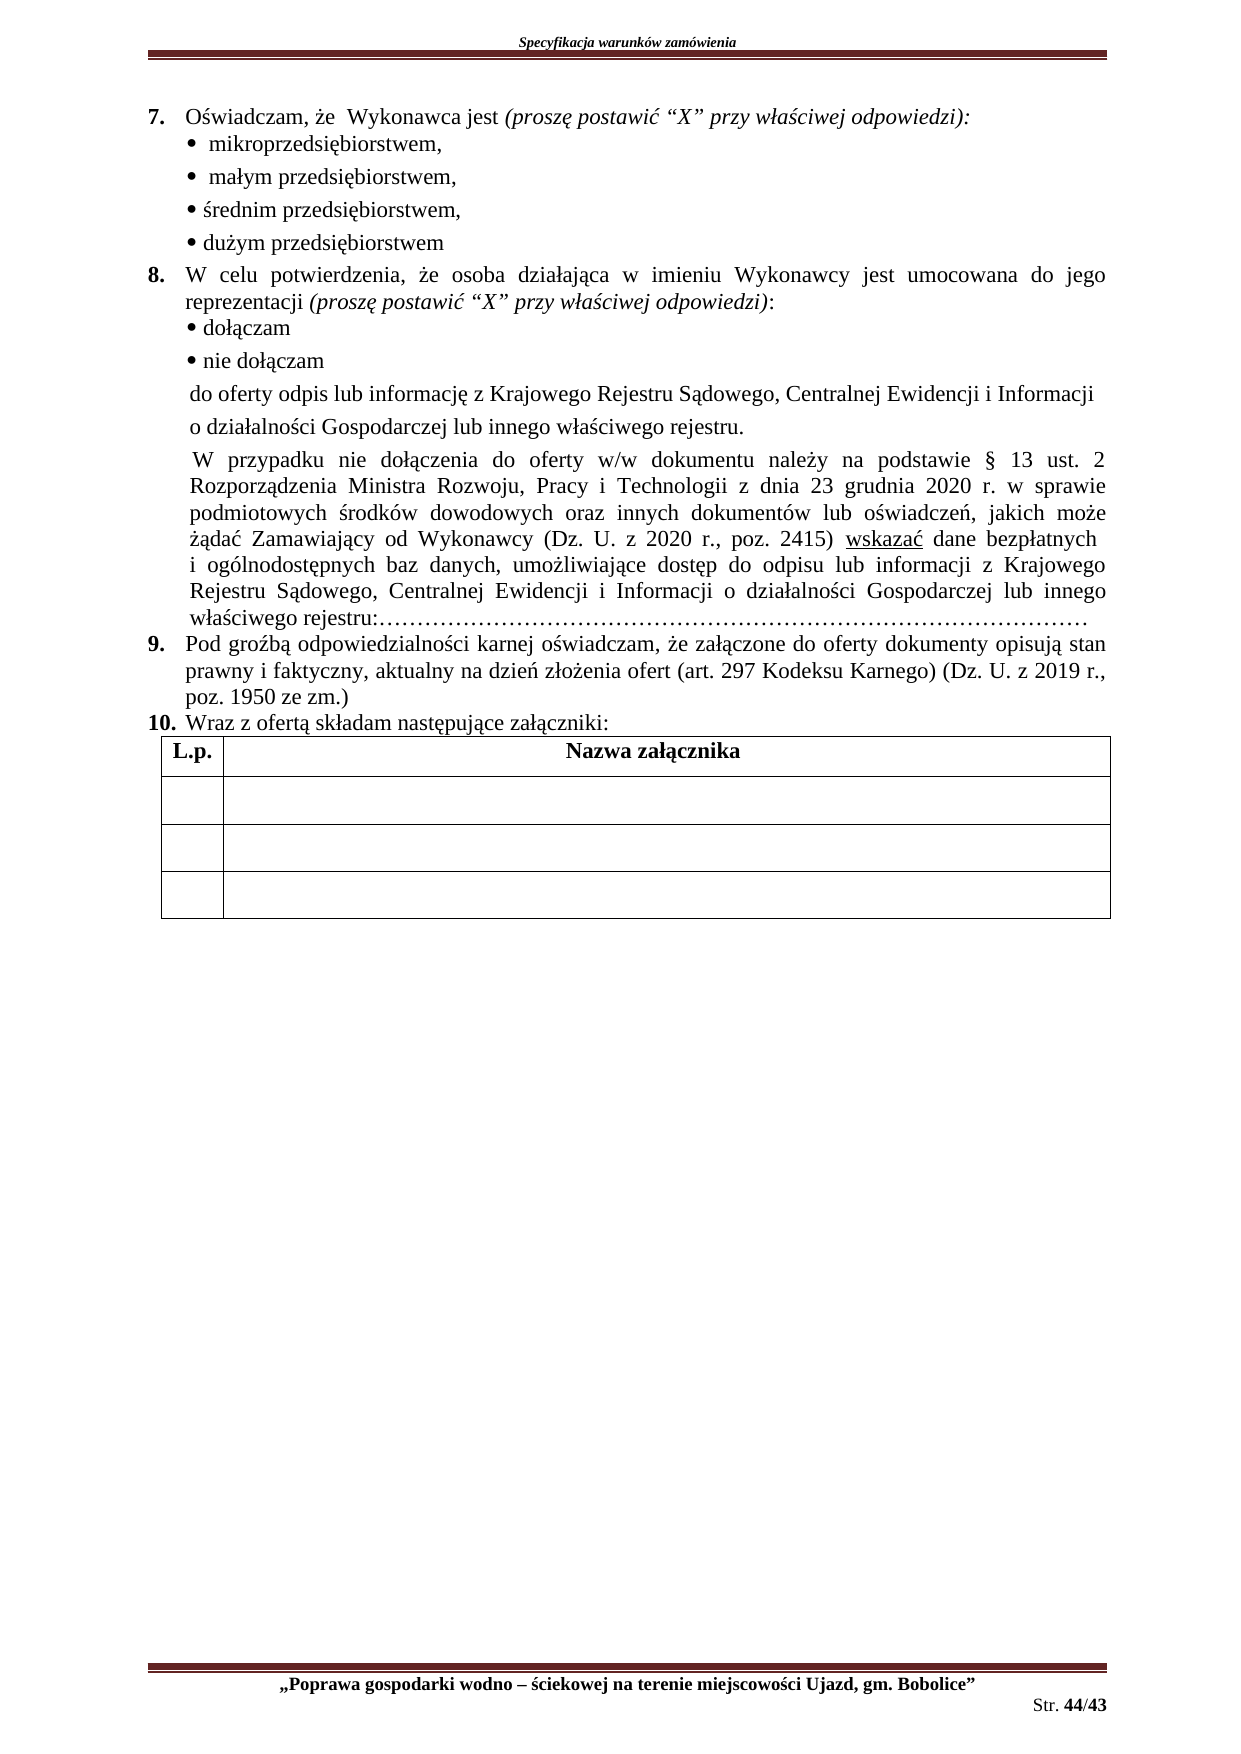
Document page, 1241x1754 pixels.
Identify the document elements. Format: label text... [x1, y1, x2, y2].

text W przypadku nie dołączenia do oferty w/w dokumentu należy na podstawie § 13 ust. 2 Rozporządzenia Ministra Rozwoju, Pracy i Technologii z dnia 23 grudnia 2020 r. w sprawie podmiotowych środków dowodowych oraz innych dokumentów lub oświadczeń, jakich może żądać Zamawiający od Wykonawcy (Dz. U. z 2020 r., poz. 2415) wskazać dane bezpłatnych i ogólnodostępnych baz danych, umożliwiające dostęp do odpisu lub informacji z Krajowego Rejestru Sądowego, Centralnej Ewidencji i Informacji o działalności Gospodarczej lub innego właściwego rejestru:………………………………………………………………………………… [189, 446, 1107, 630]
table_cell [162, 825, 223, 871]
text małym przedsiębiorstwem, [148, 163, 1107, 189]
table_cell [224, 825, 1083, 871]
text dużym przedsiębiorstwem [148, 228, 1107, 255]
text nie dołączam [148, 347, 1107, 373]
table_header [1084, 737, 1110, 776]
table_cell [162, 872, 223, 918]
table_cell [1084, 825, 1110, 871]
list Oświadczam, że Wykonawca jest (proszę postawić “X” przy właściwej odpowiedzi): [148, 103, 1107, 130]
text mikroprzedsiębiorstwem, [148, 130, 1107, 156]
table_header L.p. [162, 737, 223, 776]
list Wraz z ofertą składam następujące załączniki: [148, 709, 1107, 736]
table_cell [1084, 872, 1110, 918]
table_cell [162, 777, 223, 823]
text średnim przedsiębiorstwem, [148, 196, 1107, 222]
table_cell [224, 777, 1083, 823]
table_cell [224, 872, 1083, 918]
table_cell [1084, 777, 1110, 823]
text do oferty odpis lub informację z Krajowego Rejestru Sądowego, Centralnej Ewidencji i Informacji o działalności Gospodarczej lub innego właściwego rejestru. [189, 380, 1107, 439]
text dołączam [148, 314, 1107, 341]
list W celu potwierdzenia, że osoba działająca w imieniu Wykonawcy jest umocowana do jego reprezentacji (proszę postawić “X” przy właściwej odpowiedzi): [148, 261, 1107, 314]
table_header Nazwa załącznika [224, 737, 1083, 776]
list Pod groźbą odpowiedzialności karnej oświadczam, że załączone do oferty dokumenty opisują stan prawny i faktyczny, aktualny na dzień złożenia ofert (art. 297 Kodeksu Karnego) (Dz. U. z 2019 r., poz. 1950 ze zm.) [148, 630, 1107, 709]
